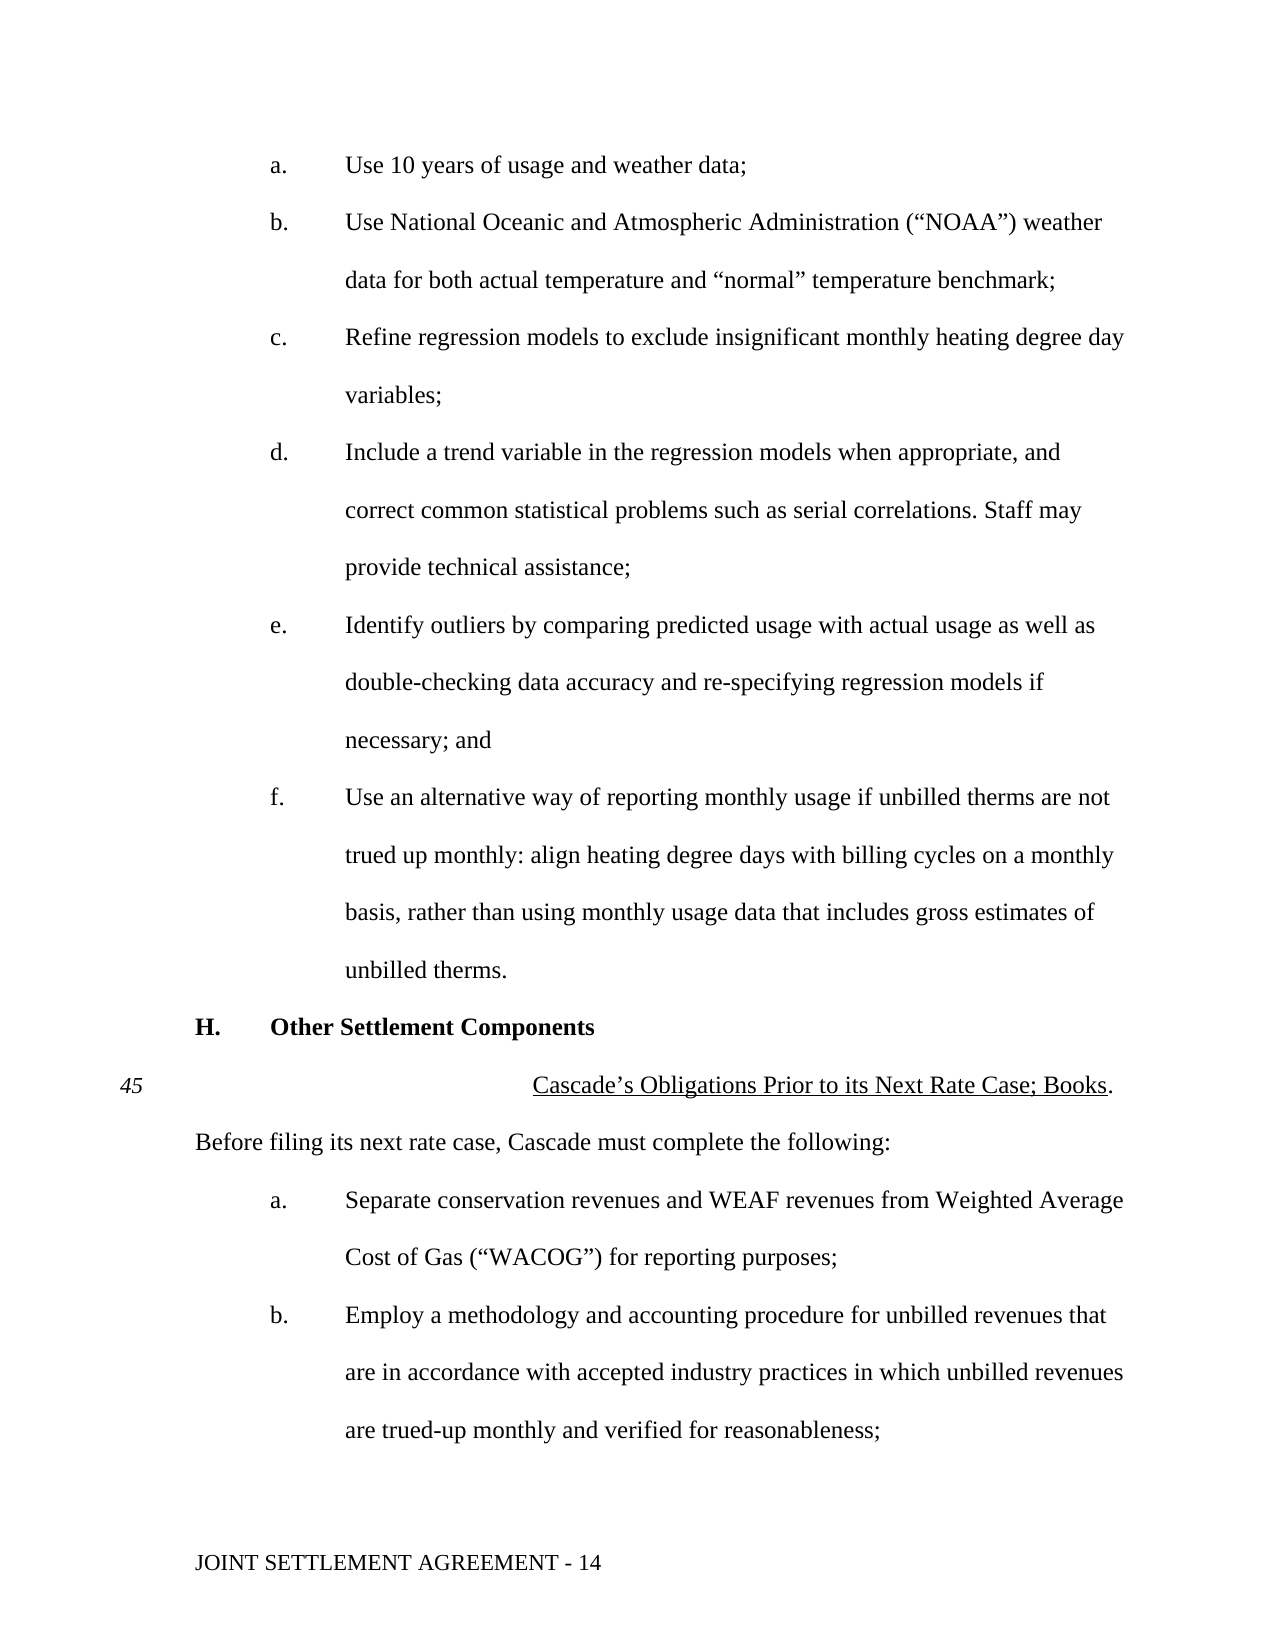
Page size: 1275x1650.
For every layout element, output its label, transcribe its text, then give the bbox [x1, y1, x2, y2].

list Include a trend variable in the regression models when appropriate, and correct common statistical problems such as serial correlations. Staff may provide technical assistance; [270, 437, 1125, 581]
list Use an alternative way of reporting monthly usage if unbilled therms are not trued up monthly: align heating degree days with billing cycles on a monthly basis, rather than using monthly usage data that includes gross estimates of unbilled therms. [270, 782, 1125, 984]
list Employ a methodology and accounting procedure for unbilled revenues that are in accordance with accepted industry practices in which unbilled revenues are trued-up monthly and verified for reasonableness; [270, 1300, 1125, 1444]
list Refine regression models to exclude insignificant monthly heating degree day variables; [270, 322, 1125, 409]
list Use 10 years of usage and weather data; [270, 150, 1125, 179]
list Identify outliers by comparing predicted usage with actual usage as well as double-checking data accuracy and re-specifying regression models if necessary; and [270, 610, 1125, 754]
list Separate conservation revenues and WEAF revenues from Weighted Average Cost of Gas (“WACOG”) for reporting purposes; [270, 1185, 1125, 1271]
list Use National Oceanic and Atmospheric Administration (“NOAA”) weather data for both actual temperature and “normal” temperature benchmark; [270, 207, 1125, 294]
list Other Settlement Components [195, 1012, 1125, 1041]
list Cascade’s Obligations Prior to its Next Rate Case; Books. Before filing its next rate case, Cascade must complete the following: [120, 1070, 1125, 1156]
